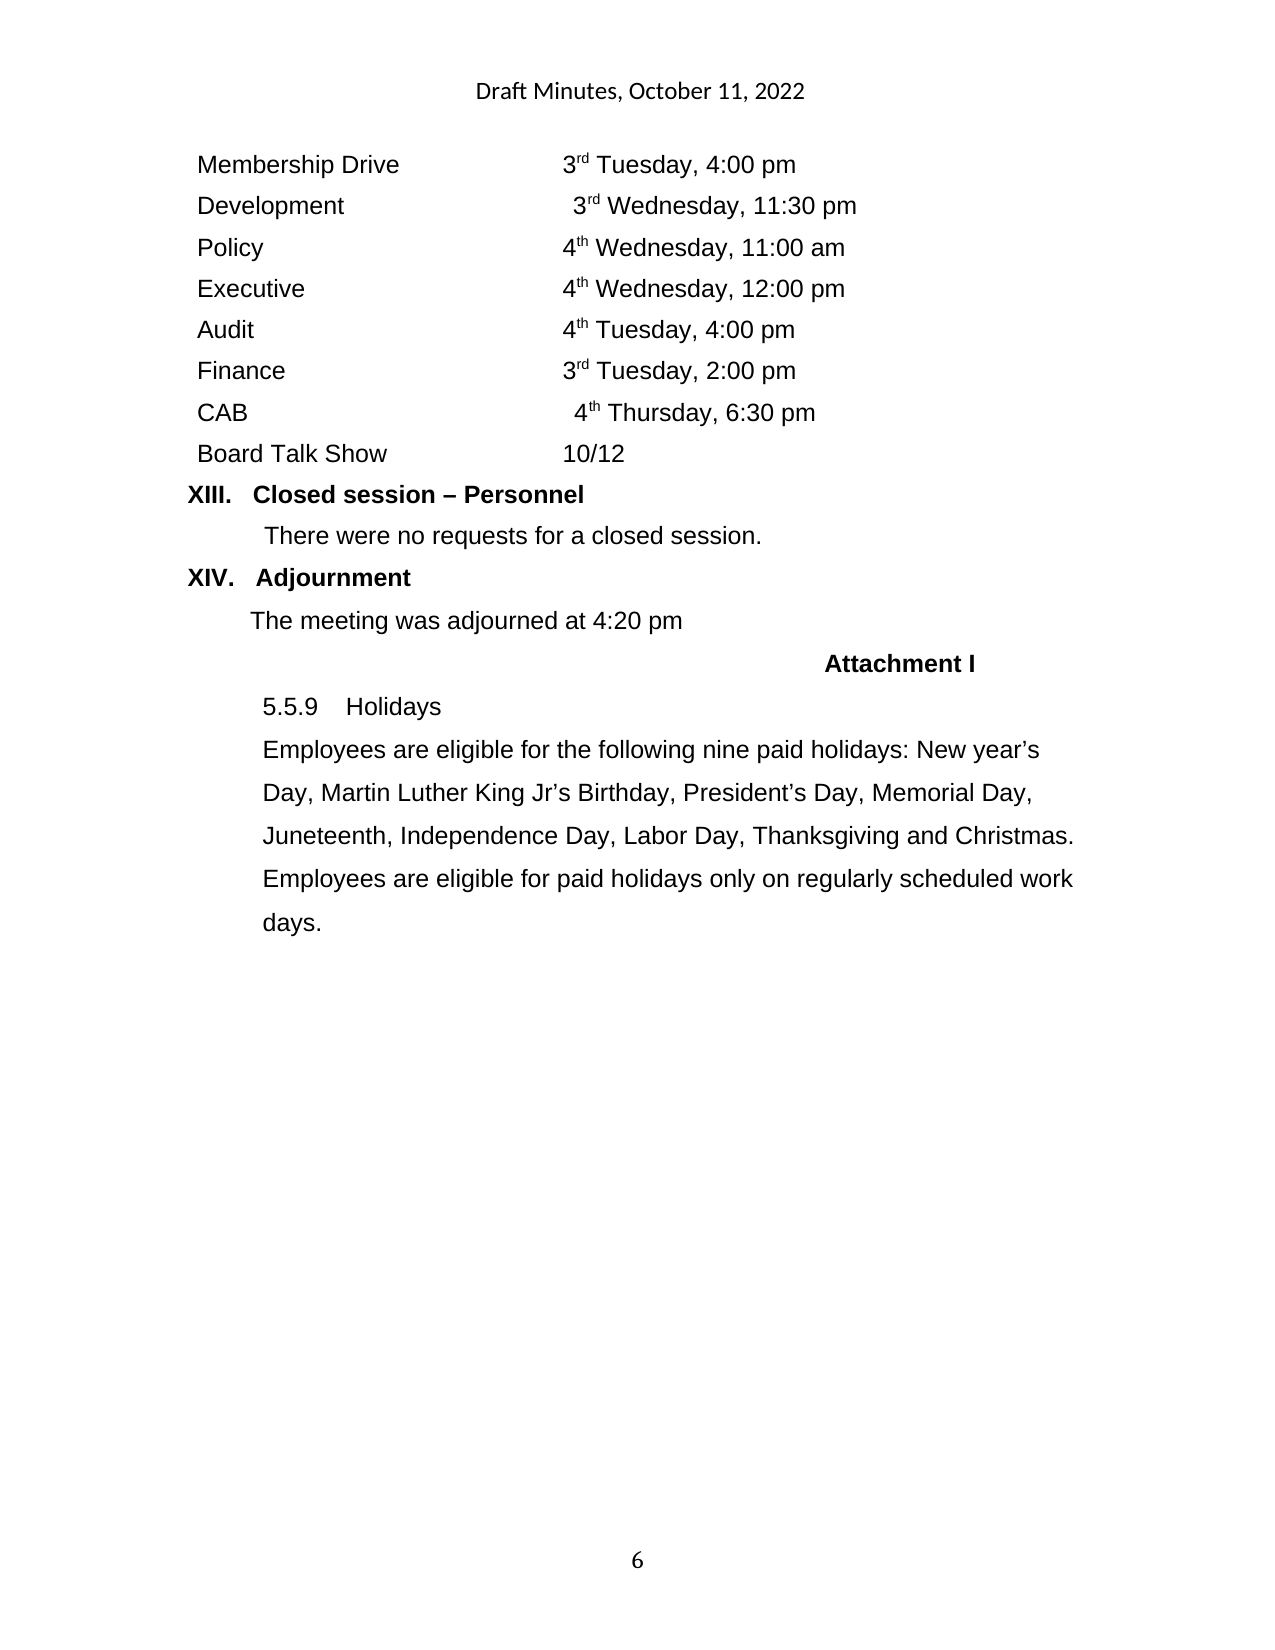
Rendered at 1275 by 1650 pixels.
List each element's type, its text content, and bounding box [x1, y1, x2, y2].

text CAB 4th Thursday, 6:30 pm [197, 397, 1087, 426]
list XIV. Adjournment [187, 562, 1087, 591]
text Policy 4th Wednesday, 11:00 am [197, 232, 1087, 261]
list Employees are eligible for paid holidays only on regularly scheduled work days. [262, 864, 1087, 936]
text Audit 4th Tuesday, 4:00 pm [197, 315, 1087, 344]
text Development 3rd Wednesday, 11:30 pm [197, 191, 1087, 220]
text Membership Drive 3rd Tuesday, 4:00 pm [197, 150, 1087, 179]
text There were no requests for a closed session. [187, 521, 1087, 550]
text Executive 4th Wednesday, 12:00 pm [197, 274, 1087, 302]
list Attachment I [262, 649, 1087, 677]
text Board Talk Show 10/12 [197, 439, 1087, 467]
text XIII. Closed session – Personnel [187, 480, 1087, 509]
list Employees are eligible for the following nine paid holidays: New year’s Day, Martin Luther King Jr’s Birthday, President’s Day, Memorial Day, Juneteenth, Independence Day, Labor Day, Thanksgiving and Christmas. [262, 735, 1087, 850]
list The meeting was adjourned at 4:20 pm [187, 606, 1087, 634]
text Finance 3rd Tuesday, 2:00 pm [197, 356, 1087, 385]
list 5.5.9 Holidays [262, 692, 1087, 721]
